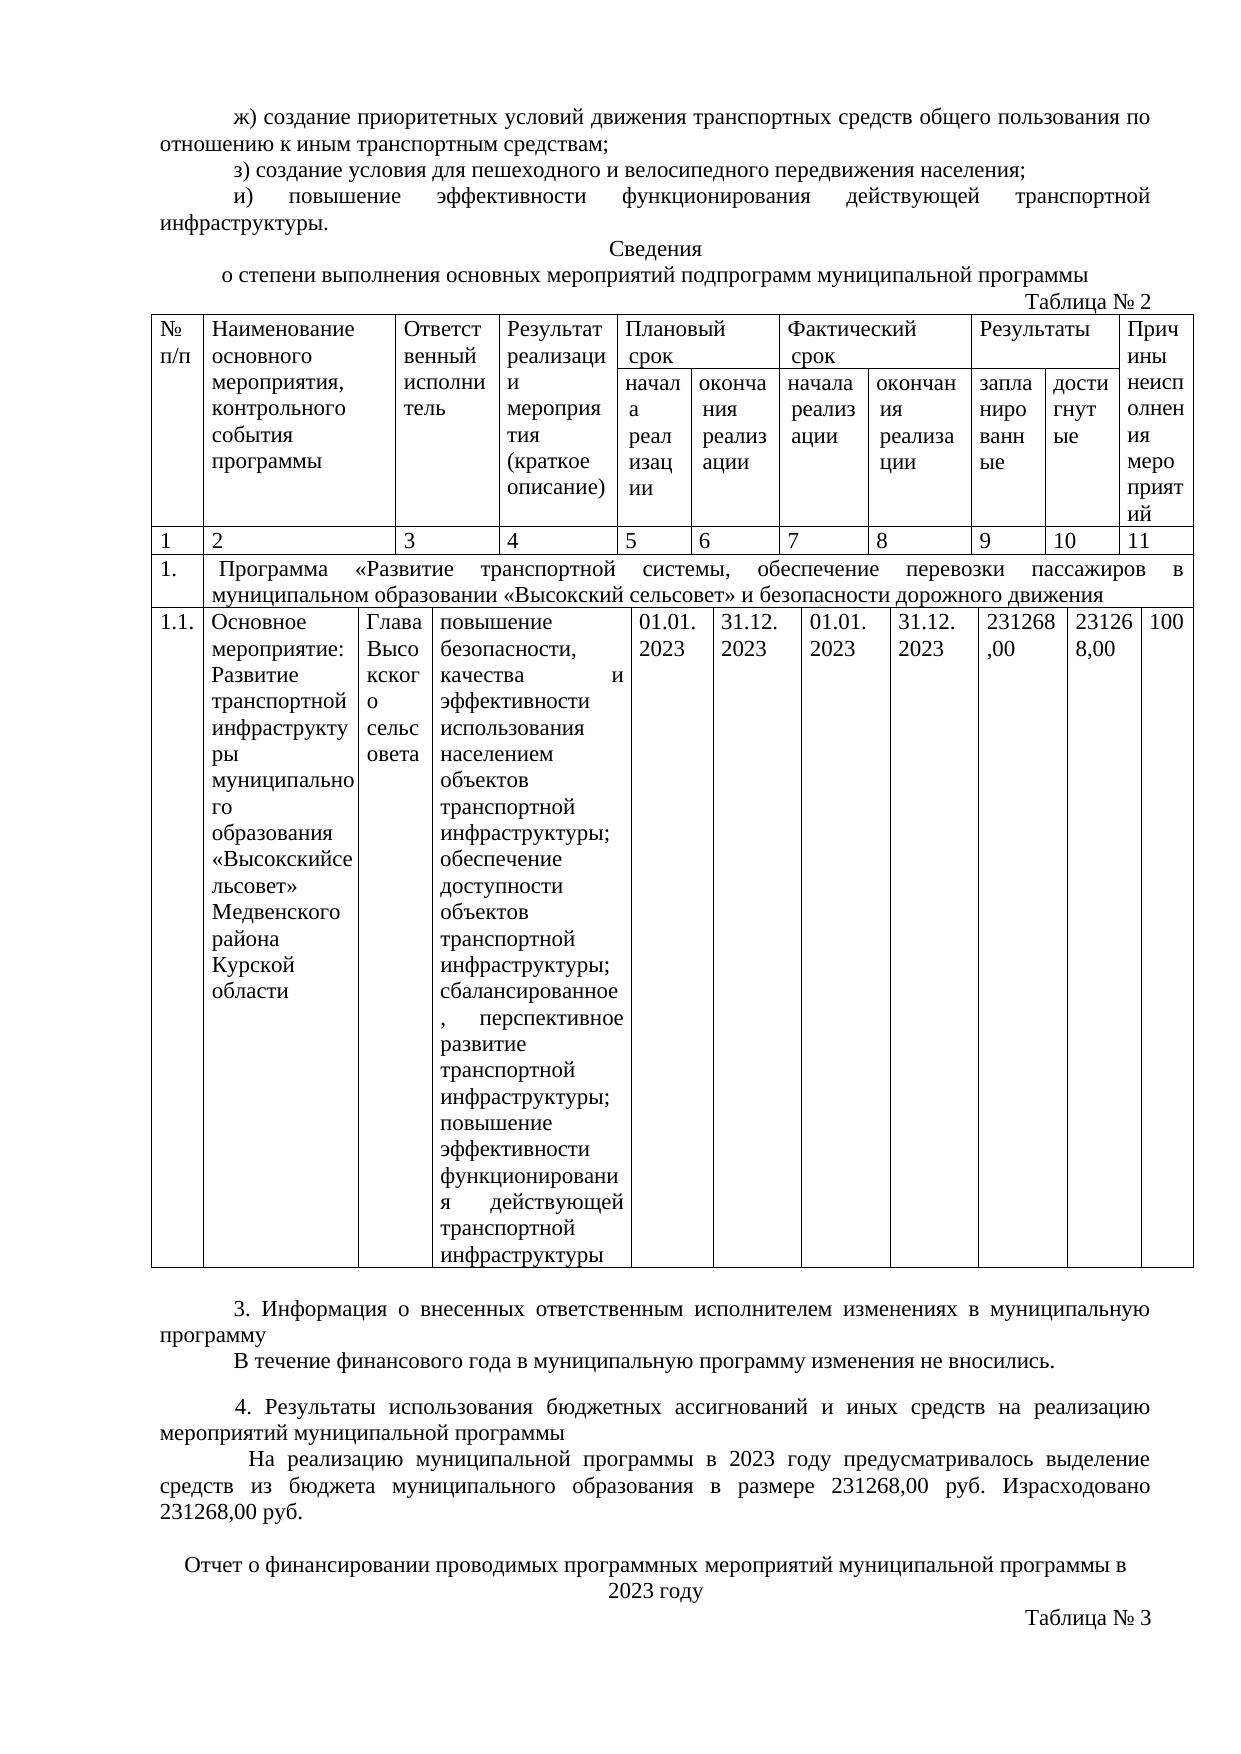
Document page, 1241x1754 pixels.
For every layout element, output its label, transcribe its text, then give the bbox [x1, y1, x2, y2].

table_cell 1 [152, 527, 203, 553]
table_cell 7 [780, 527, 868, 553]
table_cell 231268,00 [1068, 608, 1141, 1267]
table_cell повышение безопасности, качества и эффективности использования населением объектов транспортной инфраструктуры; обеспечение доступности объектов транспортной инфраструктуры; сбалансированное, перспективное развитие транспортной инфраструктуры; повышение эффективности функционирования действующей транспортной инфраструктуры [433, 608, 631, 1267]
table_cell Основное мероприятие: Развитие транспортной инфраструктуры муниципального образования «Высокскийсельсовет» Медвенского района Курской области [204, 608, 358, 1267]
table_cell 9 [972, 527, 1045, 553]
table_cell 6 [692, 527, 779, 553]
table_cell достигнутые [1046, 369, 1119, 526]
table_header № п/п [152, 315, 203, 526]
table_cell 4 [500, 527, 617, 553]
table_cell 100 [1142, 608, 1193, 1267]
table_cell 31.12. 2023 [891, 608, 978, 1267]
table_cell запланированные [972, 369, 1045, 526]
text Сведения [159, 235, 1152, 262]
text Таблица № 2 [159, 288, 1152, 314]
table_cell 10 [1046, 527, 1119, 553]
table_cell 5 [618, 527, 691, 553]
text з) создание условия для пешеходного и велосипедного передвижения населения; [159, 156, 1152, 182]
table_cell окончания реализации [692, 369, 779, 526]
table_header Плановый срок [618, 315, 779, 368]
table_cell 01.01. 2023 [632, 608, 713, 1267]
text Отчет о финансировании проводимых программных мероприятий муниципальной программы в 2023 году [159, 1551, 1152, 1604]
table_header Причины неисполнения мероприятий [1120, 315, 1193, 526]
text ж) создание приоритетных условий движения транспортных средств общего пользования по отношению к иным транспортным средствам; [159, 103, 1152, 156]
table_cell 2 [204, 527, 395, 553]
table_cell начала реализации [780, 369, 868, 526]
text В течение финансового года в муниципальную программу изменения не вносились. [159, 1347, 1152, 1374]
table_cell Программа «Развитие транспортной системы, обеспечение перевозки пассажиров в муниципальном образовании «Высокский сельсовет» и безопасности дорожного движения [204, 555, 1193, 607]
table_cell окончания реализации [869, 369, 971, 526]
table_cell 3 [396, 527, 499, 553]
table_cell 11 [1120, 527, 1193, 553]
table_cell 31.12. 2023 [714, 608, 801, 1267]
table_header Результаты [972, 315, 1119, 368]
table_cell 231268,00 [979, 608, 1067, 1267]
table_header Ответственный исполнитель [396, 315, 499, 526]
text На реализацию муниципальной программы в 2023 году предусматривалось выделение средств из бюджета муниципального образования в размере 231268,00 руб. Израсходовано 231268,00 руб. [159, 1446, 1152, 1524]
text Таблица № 3 [159, 1604, 1152, 1630]
table_header Наименование основного мероприятия, контрольного события программы [204, 315, 395, 526]
table_header Фактический срок [780, 315, 971, 368]
table_cell начала реализации [618, 369, 691, 526]
text о степени выполнения основных мероприятий подпрограмм муниципальной программы [159, 262, 1152, 288]
table_cell 8 [869, 527, 971, 553]
text 3. Информация о внесенных ответственным исполнителем изменениях в муниципальную программу [159, 1294, 1152, 1347]
table_header Результат реализации мероприятия (краткое описание) [500, 315, 617, 526]
text и) повышение эффективности функционирования действующей транспортной инфраструктуры. [159, 182, 1152, 235]
table_cell 1. [152, 555, 203, 607]
table_cell 1.1. [152, 608, 203, 1267]
text 4. Результаты использования бюджетных ассигнований и иных средств на реализацию мероприятий муниципальной программы [159, 1393, 1152, 1446]
table_cell 01.01. 2023 [802, 608, 890, 1267]
table_cell Глава Высокского сельсовета [359, 608, 432, 1267]
